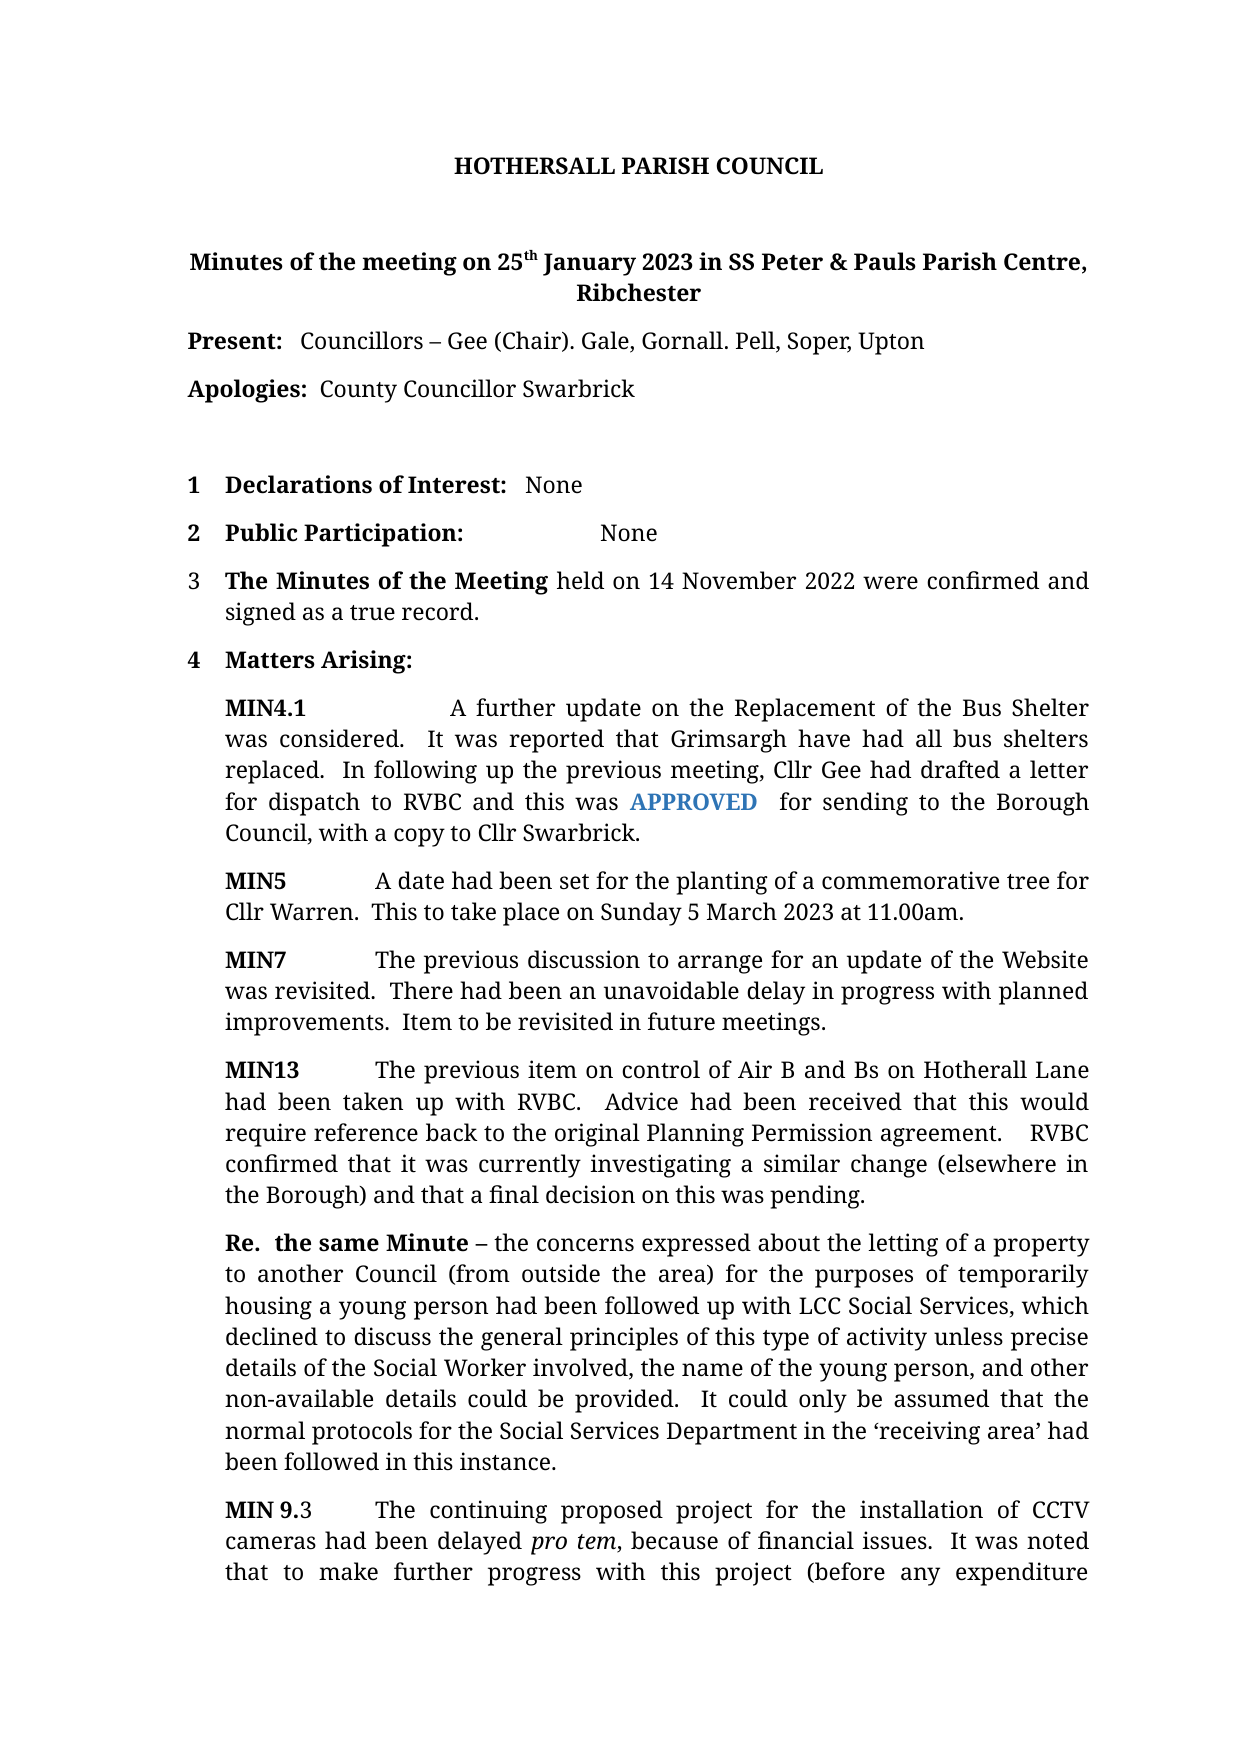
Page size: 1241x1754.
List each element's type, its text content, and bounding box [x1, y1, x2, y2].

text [187, 1494, 1090, 1587]
text MIN7 The previous discussion to arrange for an update of the Website was revisited. There had been an unavoidable delay in progress with planned improvements. Item to be revisited in future meetings. [187, 944, 1090, 1037]
text Re. the same Minute – the concerns expressed about the letting of a property to another Council (from outside the area) for the purposes of temporarily housing a young person had been followed up with LCC Social Services, which declined to discuss the general principles of this type of activity unless precise details of the Social Worker involved, the name of the young person, and other non-available details could be provided. It could only be assumed that the normal protocols for the Social Services Department in the ‘receiving area’ had been followed in this instance. [187, 1227, 1090, 1477]
text MIN5 A date had been set for the planting of a commemorative tree for Cllr Warren. This to take place on Sunday 5 March 2023 at 11.00am. [187, 864, 1090, 927]
text MIN4.1 A further update on the Replacement of the Bus Shelter was considered. It was reported that Grimsargh have had all bus shelters replaced. In following up the previous meeting, Cllr Gee had drafted a letter for dispatch to RVBC and this was APPROVED for sending to the Borough Council, with a copy to Cllr Swarbrick. [187, 692, 1090, 848]
text HOTHERSALL PARISH COUNCIL [187, 150, 1090, 181]
text 1 Declarations of Interest: None [187, 469, 1090, 500]
text 4 Matters Arising: [187, 644, 1090, 675]
text Present: Councillors – Gee (Chair). Gale, Gornall. Pell, Soper, Upton [187, 325, 1090, 356]
text 2 Public Participation: None [187, 517, 1090, 548]
text 3 The Minutes of the Meeting held on 14 November 2022 were confirmed and signed as a true record. [187, 564, 1090, 627]
text Apologies: County Councillor Swarbrick [187, 373, 1090, 404]
text Minutes of the meeting on 25th January 2023 in SS Peter & Pauls Parish Centre, Ribchester [187, 246, 1090, 308]
text MIN13 The previous item on control of Air B and Bs on Hotherall Lane had been taken up with RVBC. Advice had been received that this would require reference back to the original Planning Permission agreement. RVBC confirmed that it was currently investigating a similar change (elsewhere in the Borough) and that a final decision on this was pending. [187, 1054, 1090, 1210]
